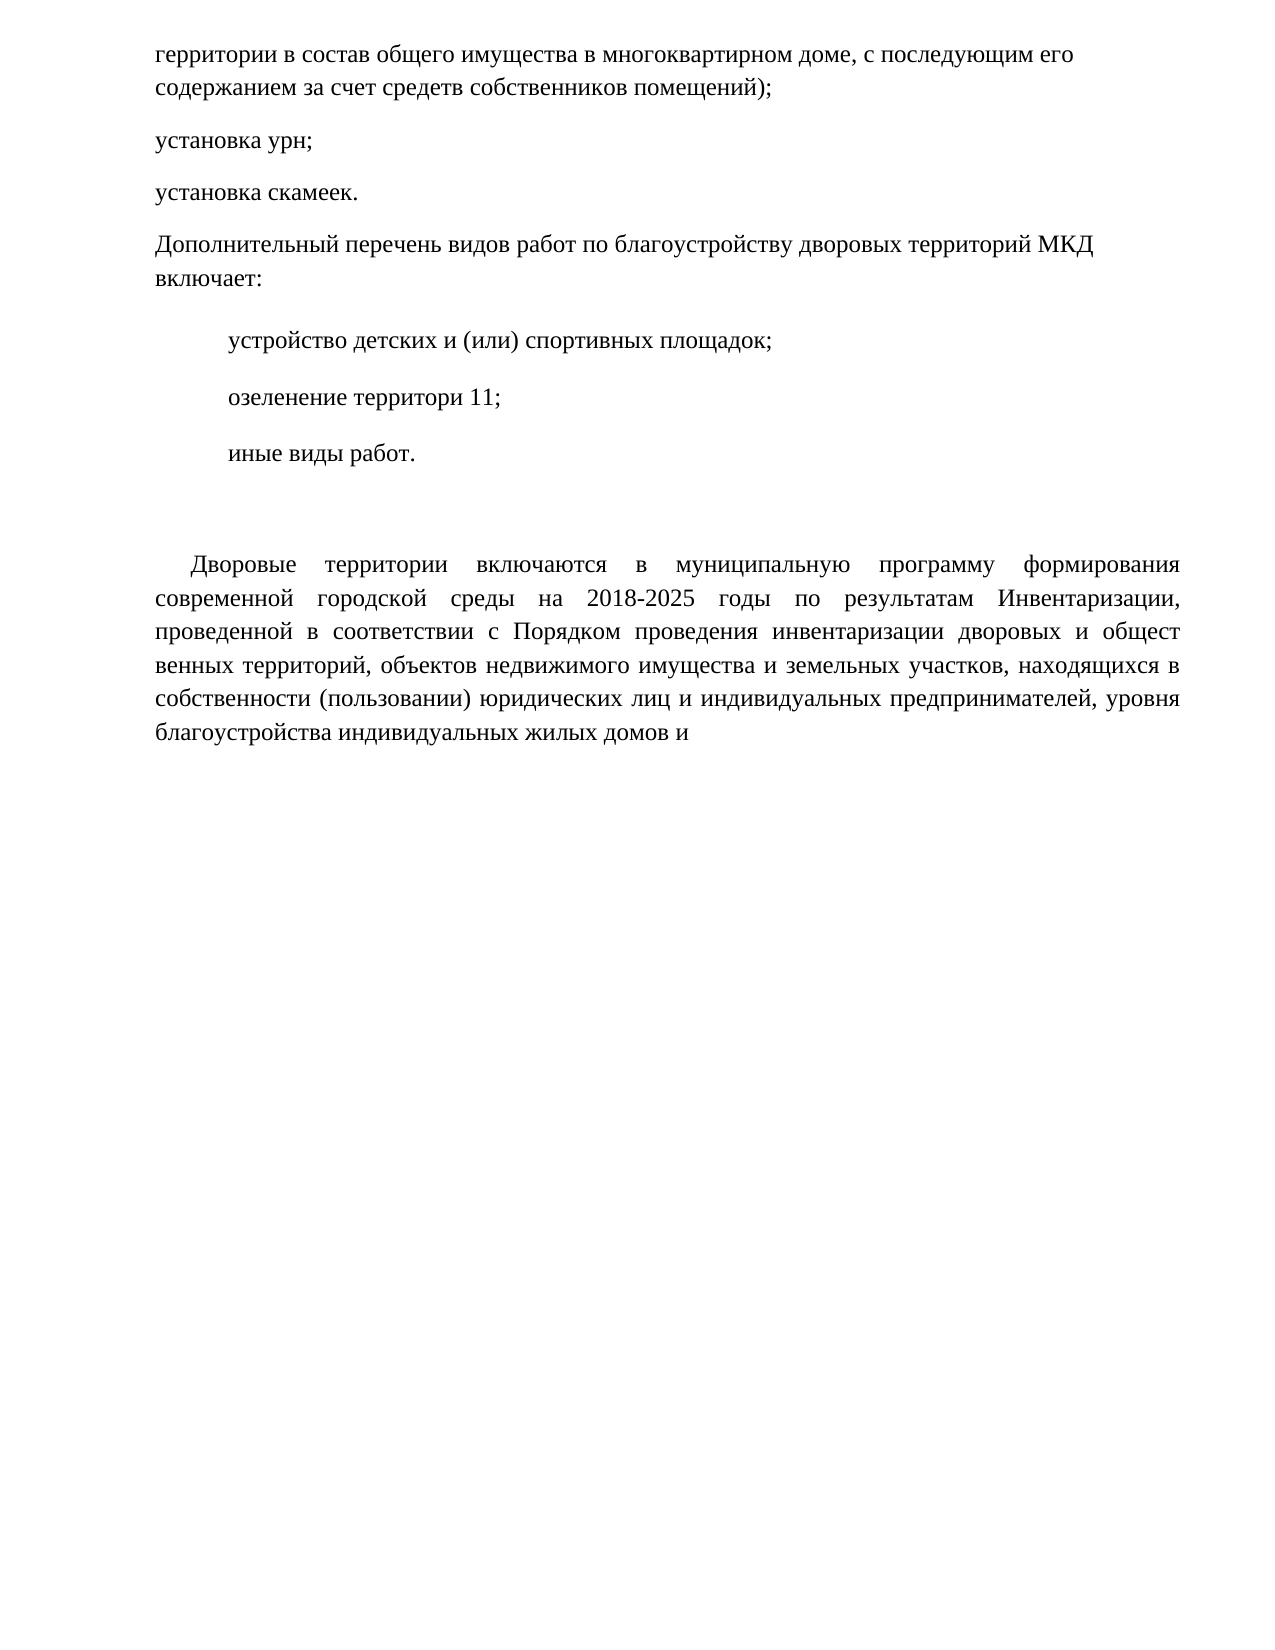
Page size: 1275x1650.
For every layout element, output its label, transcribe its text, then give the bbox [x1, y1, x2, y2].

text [155, 39, 1181, 101]
text озеленение территори 11; [155, 382, 1181, 411]
text установка урн; [155, 125, 1181, 153]
text установка скамеек. [155, 177, 1181, 206]
text Дополнительный перечень видов работ по благоустройству дворовых территорий МКД включает: [155, 229, 1181, 292]
text иные виды работ. [155, 438, 1181, 467]
text устройство детских и (или) спортивных площадок; [155, 326, 1181, 354]
text Дворовые территории включаются в муниципальную программу формирования современной городской среды на 2018-2025 годы по результатам Инвентаризации, проведенной в соответствии с Порядком проведения инвентаризации дворовых и общест венных территорий, объектов недвижимого имущества и земельных участков, находящихся в собственности (пользовании) юридических лиц и индивидуальных предпринимателей, уровня благоустройства индивидуальных жилых домов и [155, 549, 1181, 746]
